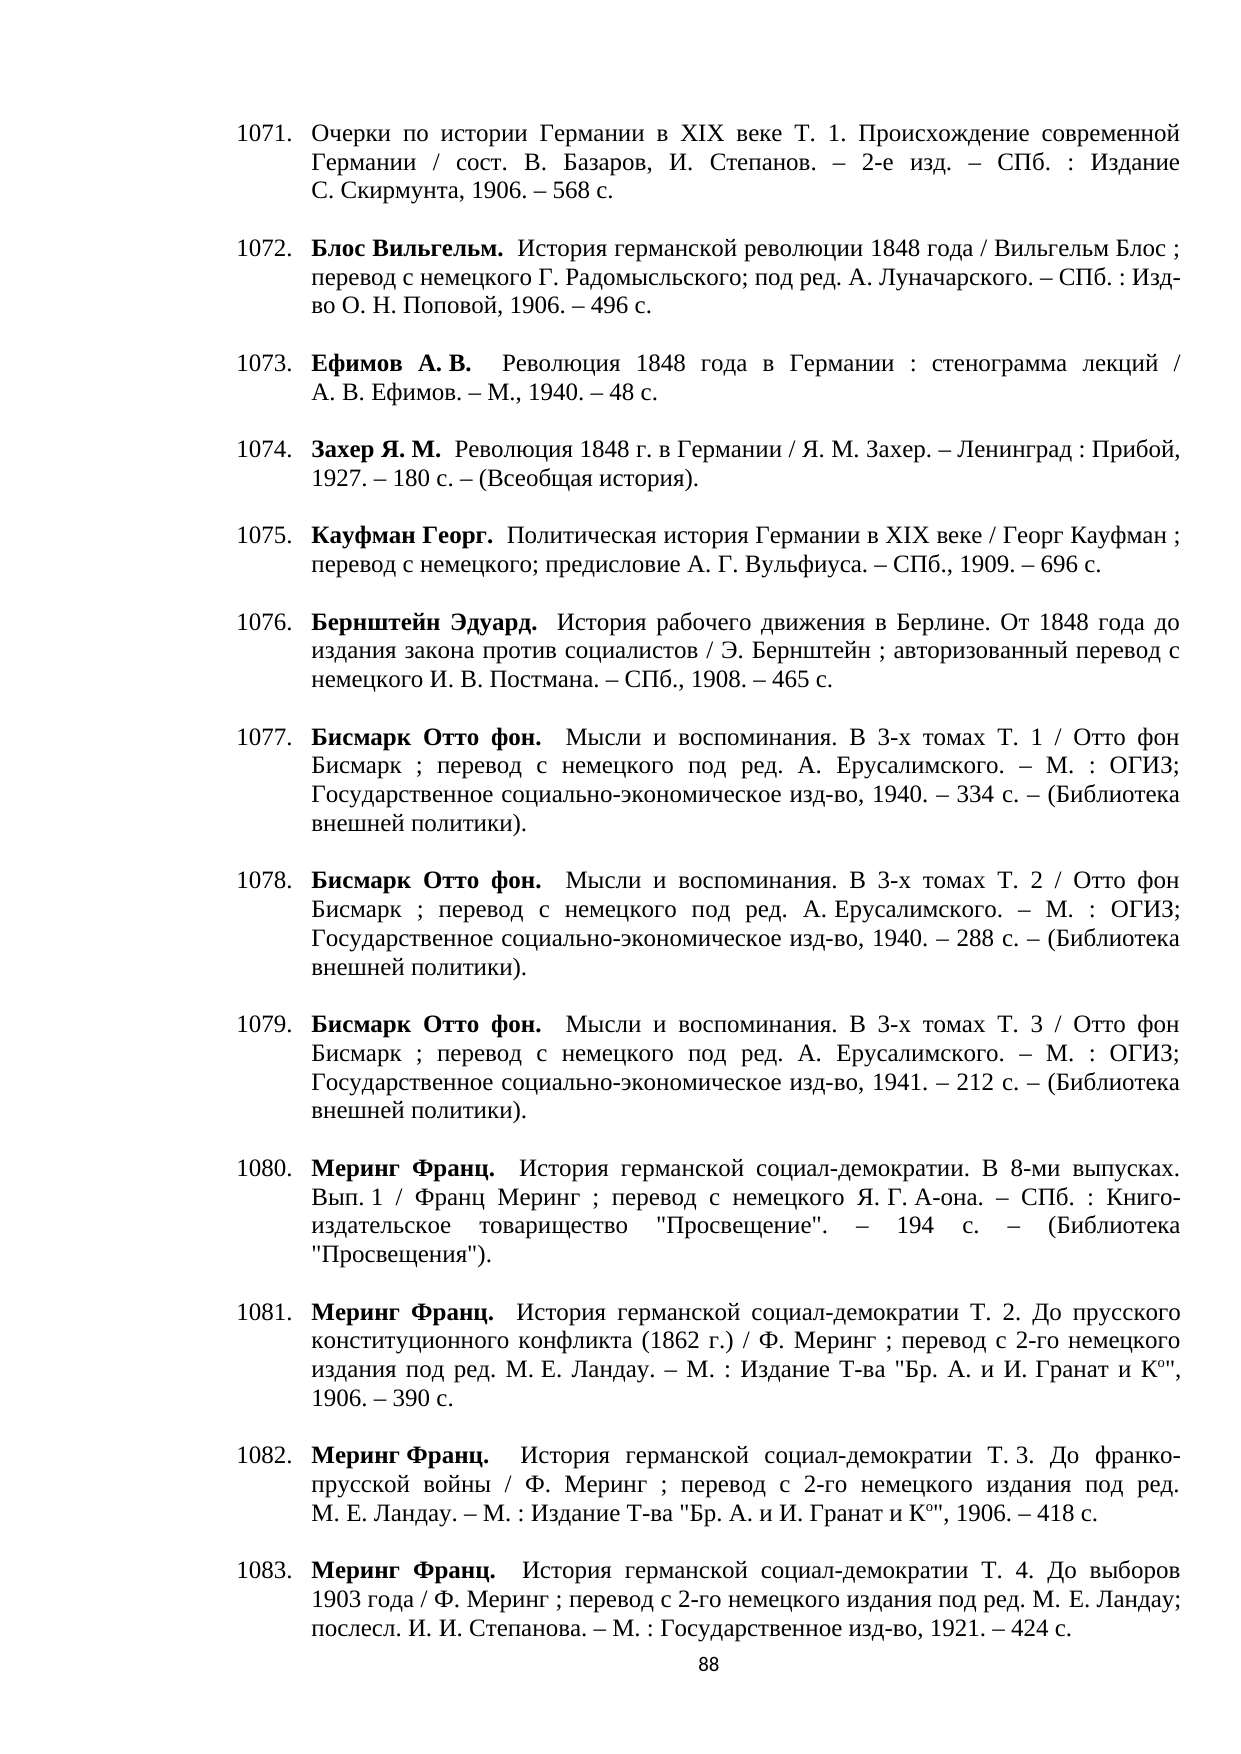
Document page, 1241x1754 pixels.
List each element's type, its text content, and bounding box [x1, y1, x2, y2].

list Очерки по истории Германии в ХІХ веке Т. 1. Происхождение современной Германии / сост. В. Базаров, И. Степанов. – 2-е изд. – СПб. : Издание С. Скирмунта, 1906. – 568 с. [236, 118, 1181, 204]
list Ефимов А. В. Революция 1848 года в Германии : стенограмма лекций / А. В. Ефимов. – М., 1940. – 48 с. [236, 348, 1181, 406]
list Бисмарк Отто фон. Мысли и воспоминания. В 3-х томах Т. 3 / Отто фон Бисмарк ; перевод с немецкого под ред. А. Ерусалимского. – М. : ОГИЗ; Государственное социально-экономическое изд-во, 1941. – 212 с. – (Библиотека внешней политики). [236, 1009, 1181, 1124]
list Меринг Франц. История германской социал-демократии Т. 4. До выборов 1903 года / Ф. Меринг ; перевод с 2-го немецкого издания под ред. М. Е. Ландау; послесл. И. И. Степанова. – М. : Государственное изд-во, 1921. – 424 с. [236, 1556, 1181, 1642]
list Меринг Франц. История германской социал-демократии. В 8-ми выпусках. Вып. 1 / Франц Меринг ; перевод с немецкого Я. Г. А-она. – СПб. : Книго-издательское товарищество "Просвещение". – 194 с. – (Библиотека "Просвещения"). [236, 1153, 1181, 1268]
list Меринг Франц. История германской социал-демократии Т. 2. До прусского конституционного конфликта (1862 г.) / Ф. Меринг ; перевод с 2-го немецкого издания под ред. М. Е. Ландау. – М. : Издание Т-ва "Бр. А. и И. Гранат и Ко", 1906. – 390 с. [236, 1297, 1181, 1412]
list Бисмарк Отто фон. Мысли и воспоминания. В 3-х томах Т. 2 / Отто фон Бисмарк ; перевод с немецкого под ред. А. Ерусалимского. – М. : ОГИЗ; Государственное социально-экономическое изд-во, 1940. – 288 с. – (Библиотека внешней политики). [236, 866, 1181, 981]
list Бисмарк Отто фон. Мысли и воспоминания. В 3-х томах Т. 1 / Отто фон Бисмарк ; перевод с немецкого под ред. А. Ерусалимского. – М. : ОГИЗ; Государственное социально-экономическое изд-во, 1940. – 334 с. – (Библиотека внешней политики). [236, 722, 1181, 837]
list Блос Вильгельм. История германской революции 1848 года / Вильгельм Блос ; перевод с немецкого Г. Радомысльского; под ред. А. Луначарского. – СПб. : Изд-во О. Н. Поповой, 1906. – 496 с. [236, 233, 1181, 319]
list Захер Я. М. Революция 1848 г. в Германии / Я. М. Захер. – Ленинград : Прибой, 1927. – 180 с. – (Всеобщая история). [236, 434, 1181, 492]
list Бернштейн Эдуард. История рабочего движения в Берлине. От 1848 года до издания закона против социалистов / Э. Бернштейн ; авторизованный перевод с немецкого И. В. Постмана. – СПб., 1908. – 465 с. [236, 607, 1181, 693]
list Меринг Франц. История германской социал-демократии Т. 3. До франко- прусской войны / Ф. Меринг ; перевод с 2-го немецкого издания под ред. М. Е. Ландау. – М. : Издание Т-ва "Бр. А. и И. Гранат и Ко", 1906. – 418 с. [236, 1441, 1181, 1527]
list Кауфман Георг. Политическая история Германии в ХІХ веке / Георг Кауфман ; перевод с немецкого; предисловие А. Г. Вульфиуса. – СПб., 1909. – 696 с. [236, 521, 1181, 578]
